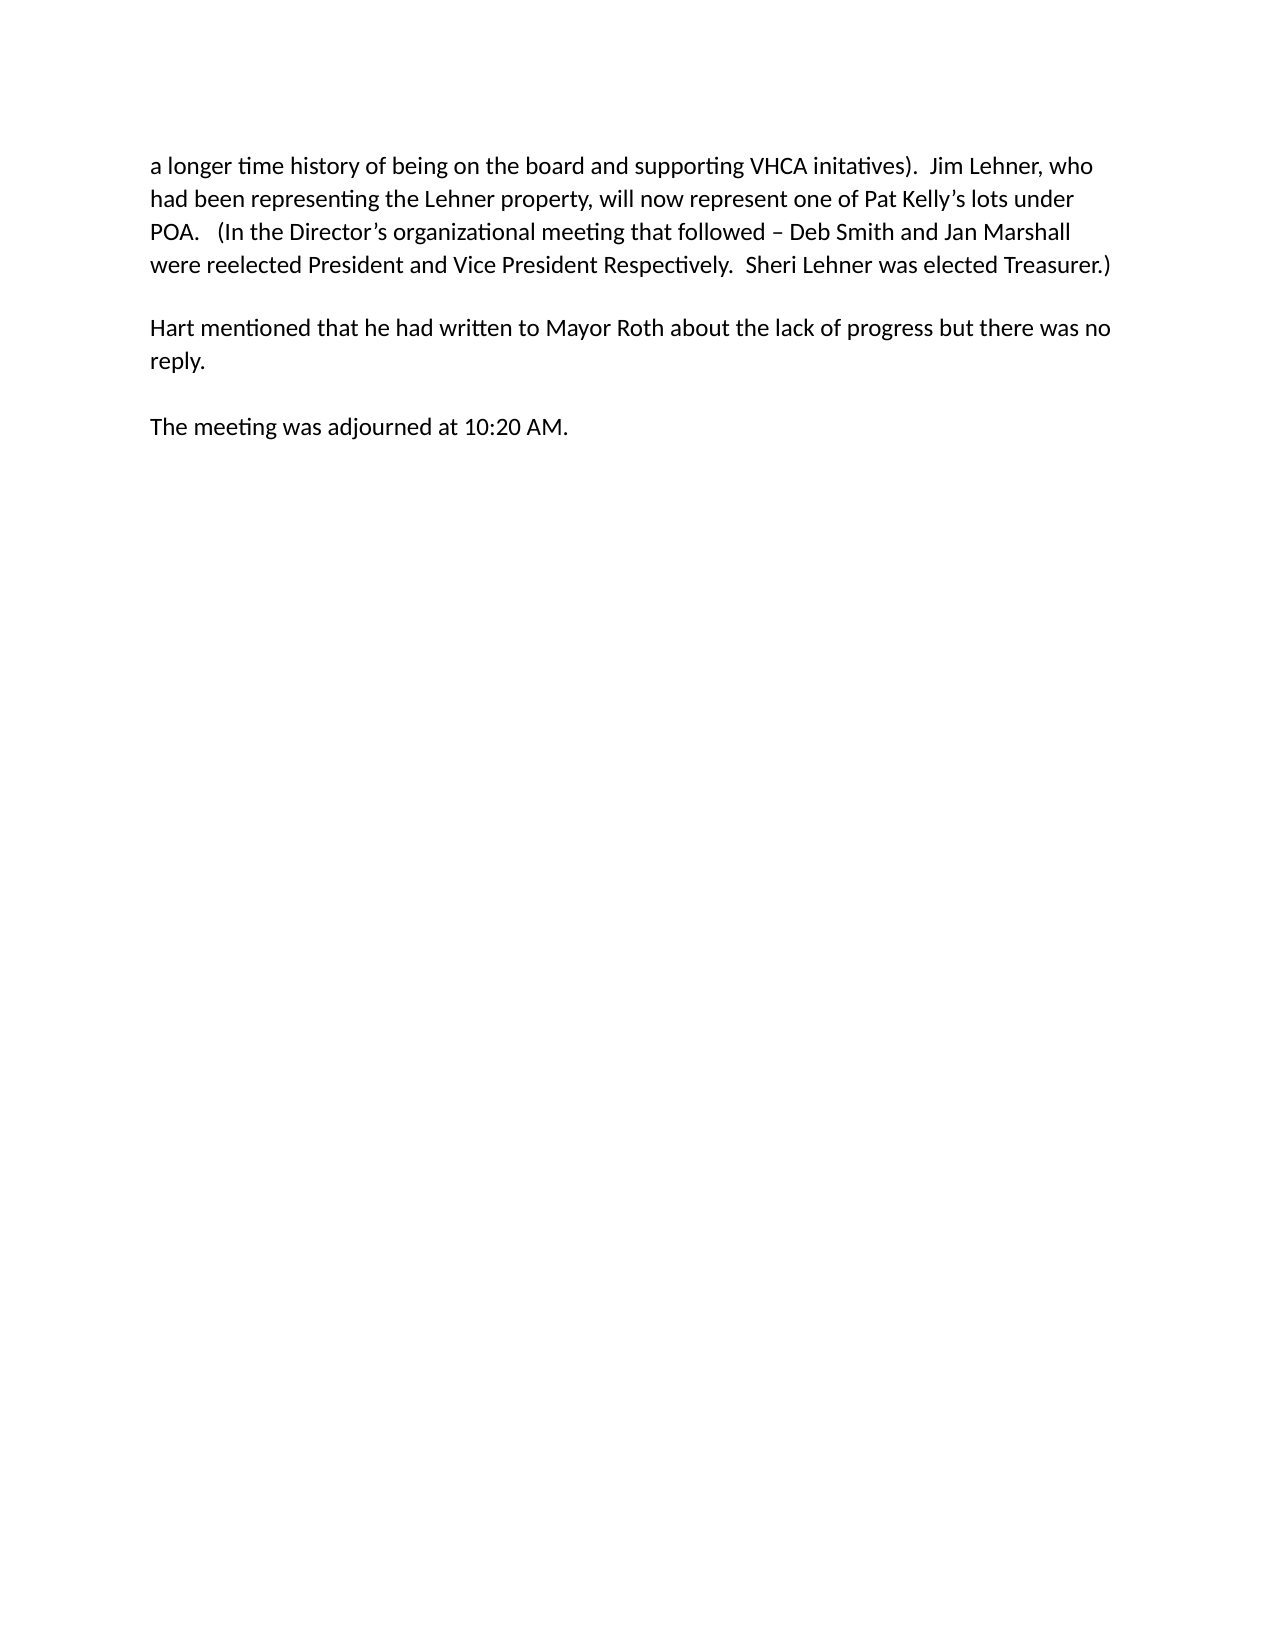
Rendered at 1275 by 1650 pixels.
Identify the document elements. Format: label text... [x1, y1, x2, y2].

list The meeting was adjourned at 10:20 AM. [150, 411, 1125, 441]
list Hart mentioned that he had written to Mayor Roth about the lack of progress but there was no reply. [150, 312, 1125, 375]
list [150, 150, 1125, 279]
